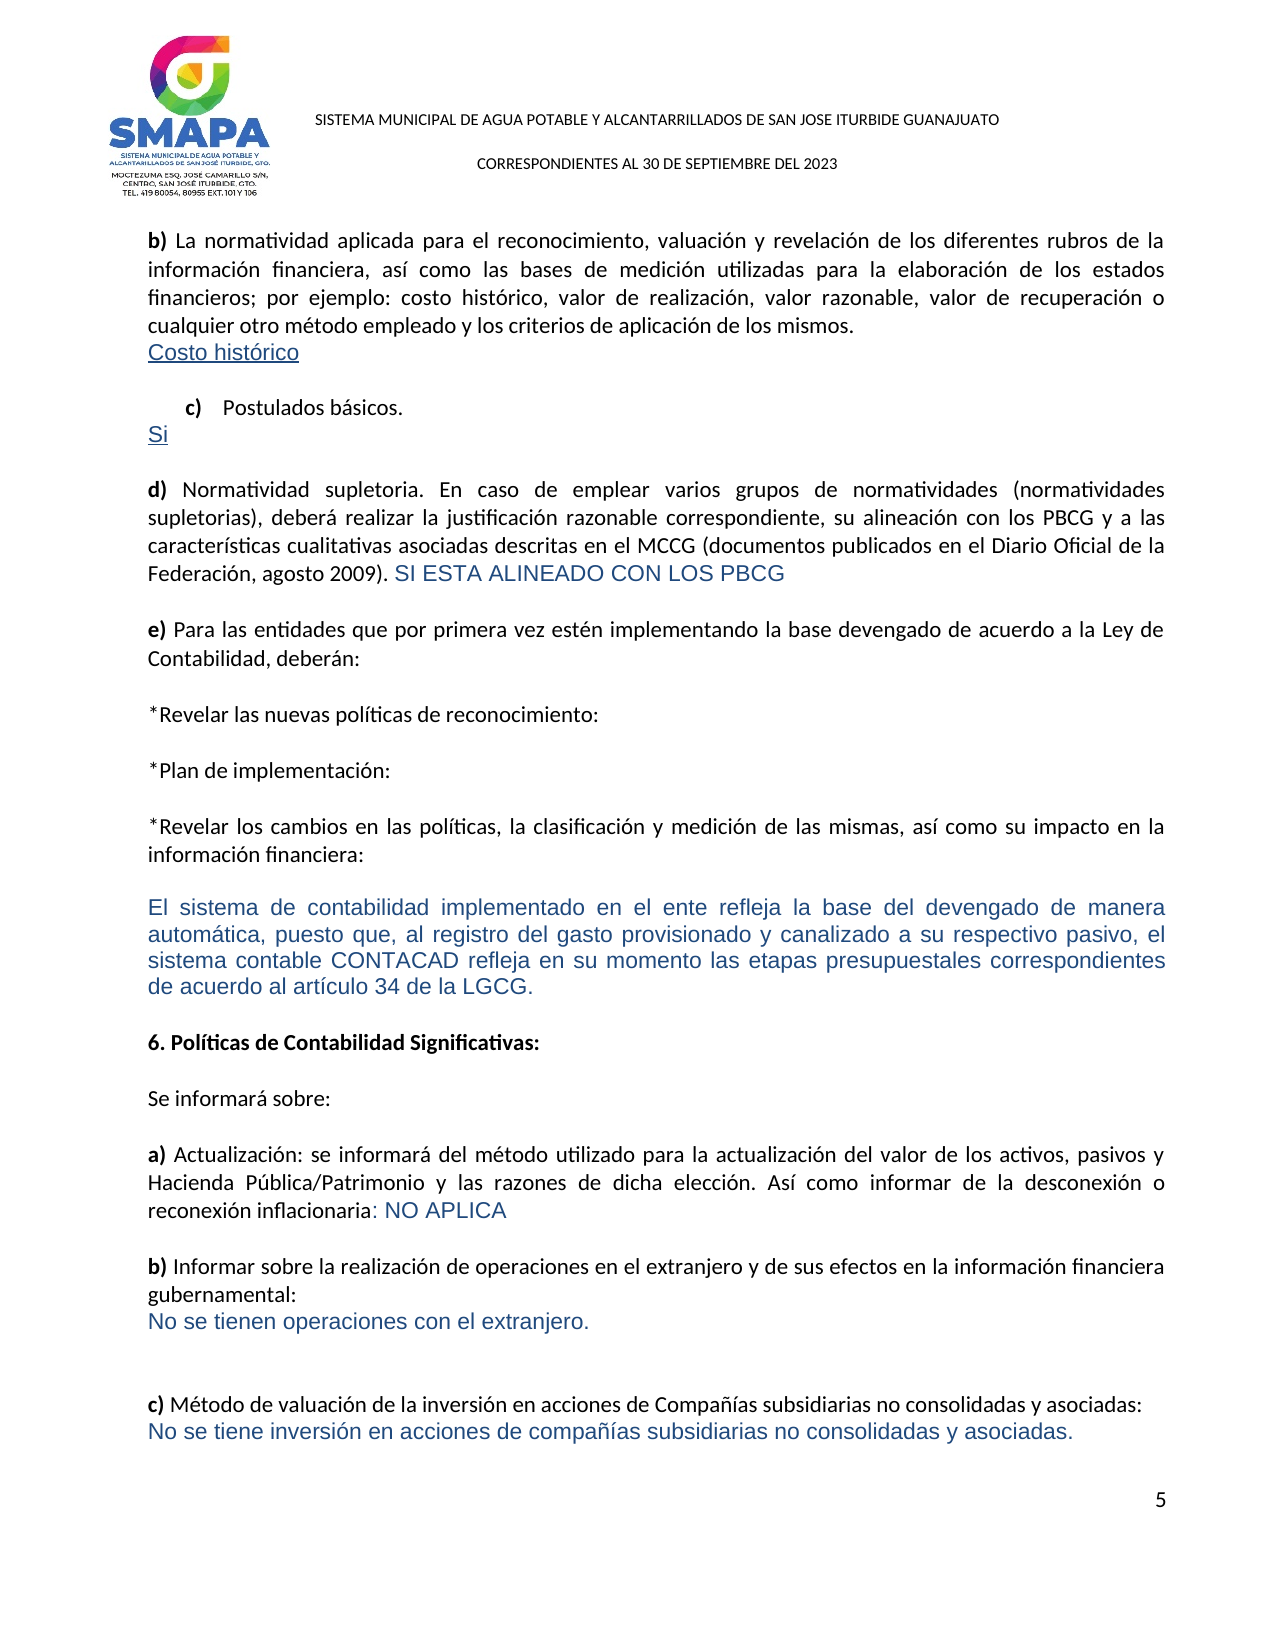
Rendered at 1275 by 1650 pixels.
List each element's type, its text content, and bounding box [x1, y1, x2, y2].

text Se informará sobre: [148, 1084, 1167, 1112]
text 6. Políticas de Contabilidad Significativas: [148, 1028, 1167, 1056]
text *Plan de implementación: [148, 756, 1167, 784]
text d) Normatividad supletoria. En caso de emplear varios grupos de normatividades (normatividades supletorias), deberá realizar la justificación razonable correspondiente, su alineación con los PBCG y a las características cualitativas asociadas descritas en el MCCG (documentos publicados en el Diario Oficial de la Federación, agosto 2009). SI ESTA ALINEADO CON LOS PBCG [148, 476, 1167, 588]
text c) Método de valuación de la inversión en acciones de Compañías subsidiarias no consolidadas y asociadas: [148, 1390, 1167, 1418]
text Si [148, 421, 1167, 447]
text *Revelar los cambios en las políticas, la clasificación y medición de las mismas, así como su impacto en la información financiera: [148, 812, 1167, 868]
text e) Para las entidades que por primera vez estén implementando la base devengado de acuerdo a la Ley de Contabilidad, deberán: [148, 616, 1167, 672]
text *Revelar las nuevas políticas de reconocimiento: [148, 700, 1167, 728]
picture [107, 35, 272, 197]
text b) La normatividad aplicada para el reconocimiento, valuación y revelación de los diferentes rubros de la información financiera, así como las bases de medición utilizadas para la elaboración de los estados financieros; por ejemplo: costo histórico, valor de realización, valor razonable, valor de recuperación o cualquier otro método empleado y los criterios de aplicación de los mismos. [148, 227, 1167, 339]
text No se tienen operaciones con el extranjero. [148, 1308, 1167, 1334]
text No se tiene inversión en acciones de compañías subsidiarias no consolidadas y asociadas. [148, 1418, 1167, 1444]
text Costo histórico [148, 339, 1167, 365]
text b) Informar sobre la realización de operaciones en el extranjero y de sus efectos en la información financiera gubernamental: [148, 1252, 1167, 1308]
text El sistema de contabilidad implementado en el ente refleja la base del devengado de manera automática, puesto que, al registro del gasto provisionado y canalizado a su respectivo pasivo, el sistema contable CONTACAD refleja en su momento las etapas presupuestales correspondientes de acuerdo al artículo 34 de la LGCG. [148, 894, 1167, 999]
text a) Actualización: se informará del método utilizado para la actualización del valor de los activos, pasivos y Hacienda Pública/Patrimonio y las razones de dicha elección. Así como informar de la desconexión o reconexión inflacionaria: NO APLICA [148, 1140, 1167, 1224]
list Postulados básicos. [185, 393, 1167, 421]
